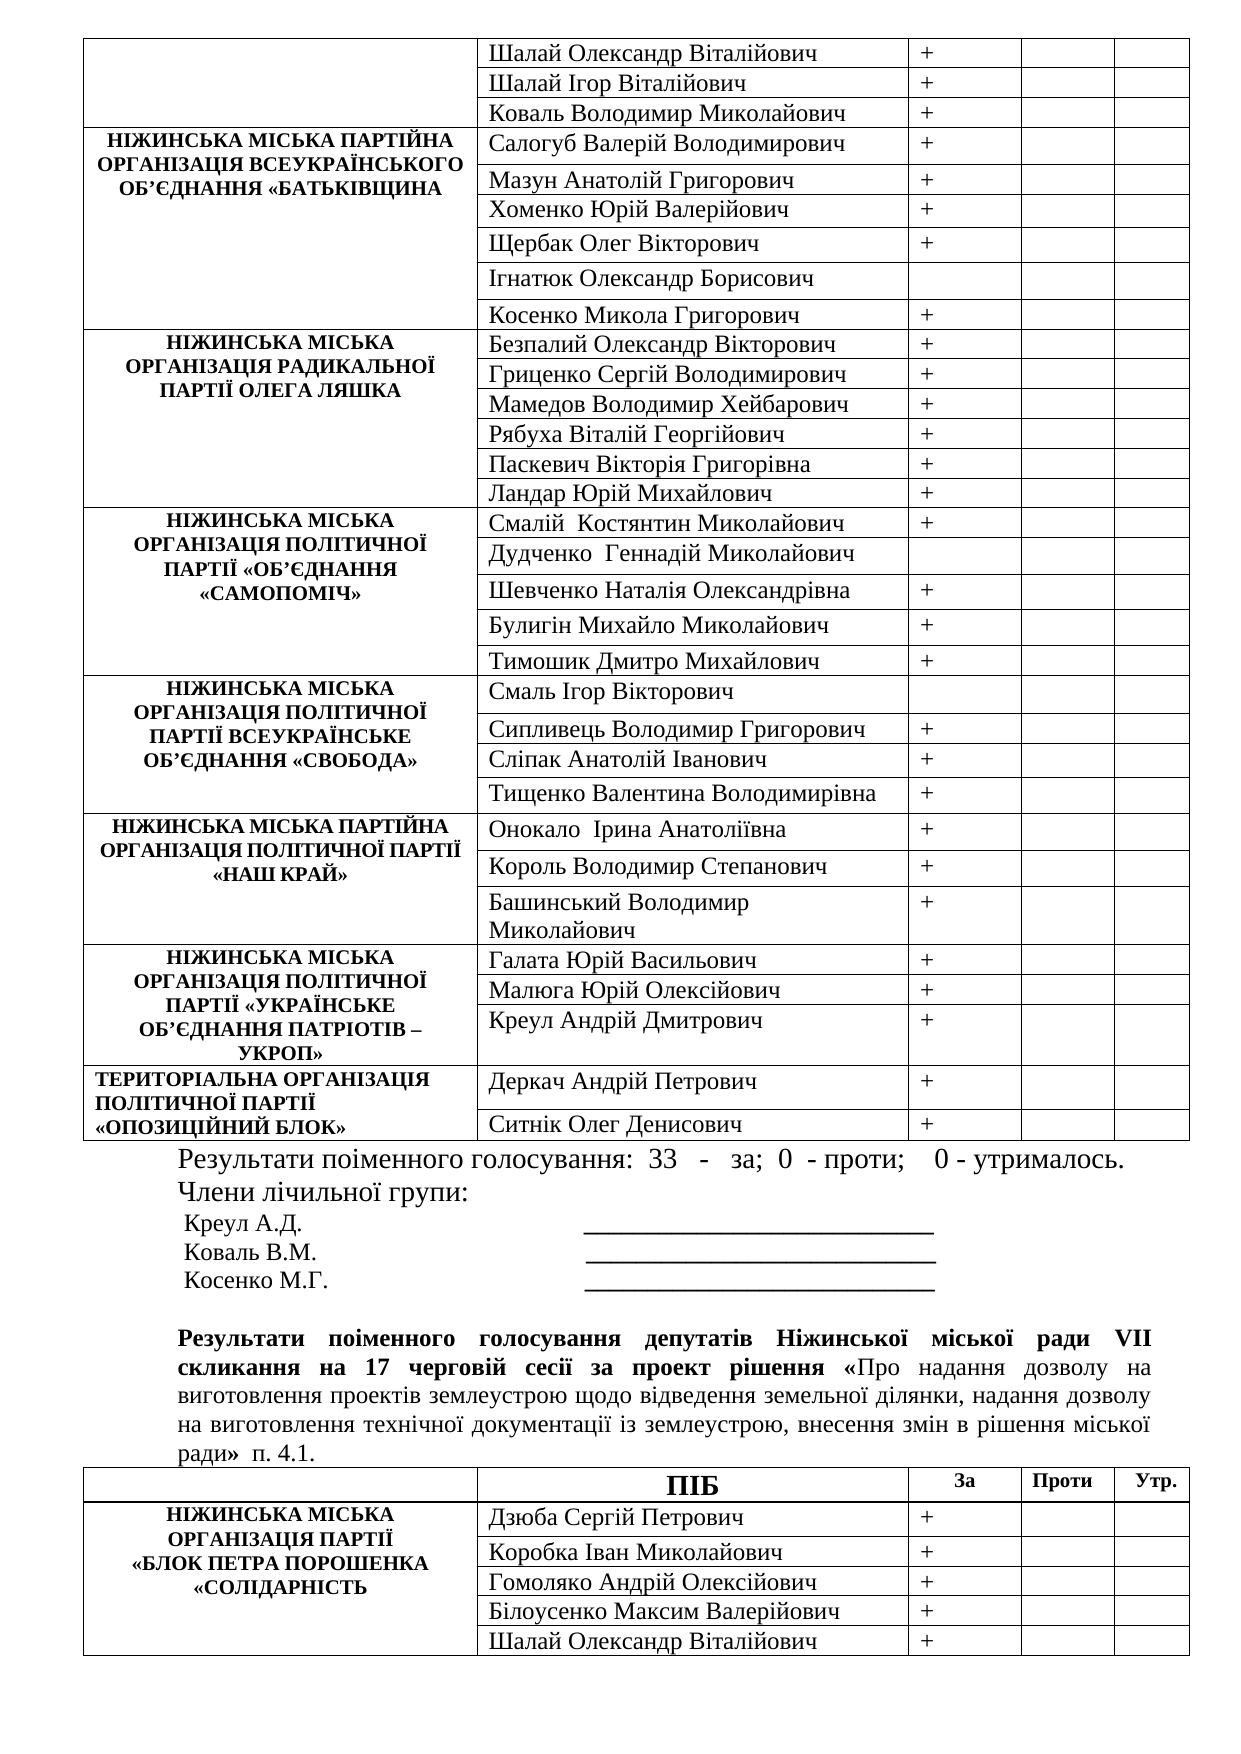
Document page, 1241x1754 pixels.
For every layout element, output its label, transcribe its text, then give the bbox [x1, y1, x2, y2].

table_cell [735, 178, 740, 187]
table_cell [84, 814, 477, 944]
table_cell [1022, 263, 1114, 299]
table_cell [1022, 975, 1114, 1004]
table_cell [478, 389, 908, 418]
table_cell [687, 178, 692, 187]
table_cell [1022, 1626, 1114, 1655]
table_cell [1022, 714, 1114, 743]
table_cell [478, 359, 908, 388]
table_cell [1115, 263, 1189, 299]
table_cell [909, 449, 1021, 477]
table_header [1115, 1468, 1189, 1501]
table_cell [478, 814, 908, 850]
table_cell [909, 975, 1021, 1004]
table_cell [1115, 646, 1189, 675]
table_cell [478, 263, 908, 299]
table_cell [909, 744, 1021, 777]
text Члени лічильної групи: [177, 1174, 1152, 1208]
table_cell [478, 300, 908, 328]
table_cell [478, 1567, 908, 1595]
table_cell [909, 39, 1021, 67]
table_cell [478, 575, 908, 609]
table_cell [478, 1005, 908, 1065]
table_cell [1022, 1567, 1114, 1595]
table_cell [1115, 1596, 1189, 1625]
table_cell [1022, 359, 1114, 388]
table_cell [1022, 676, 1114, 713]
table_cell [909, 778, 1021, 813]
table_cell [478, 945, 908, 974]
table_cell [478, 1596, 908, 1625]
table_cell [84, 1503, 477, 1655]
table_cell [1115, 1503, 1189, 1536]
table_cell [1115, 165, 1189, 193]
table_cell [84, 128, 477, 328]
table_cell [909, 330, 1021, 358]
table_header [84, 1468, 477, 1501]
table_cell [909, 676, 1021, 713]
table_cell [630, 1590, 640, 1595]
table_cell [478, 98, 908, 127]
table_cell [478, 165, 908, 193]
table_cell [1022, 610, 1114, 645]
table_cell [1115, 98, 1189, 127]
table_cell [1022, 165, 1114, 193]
text Креул А.Д. ____________________________ [177, 1208, 1152, 1237]
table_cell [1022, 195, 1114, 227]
text Результати поіменного голосування: 33 - за; 0 - проти; 0 - утрималось. [177, 1141, 1152, 1174]
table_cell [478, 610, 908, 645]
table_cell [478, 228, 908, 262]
text Коваль В.М. ____________________________ [177, 1237, 1152, 1266]
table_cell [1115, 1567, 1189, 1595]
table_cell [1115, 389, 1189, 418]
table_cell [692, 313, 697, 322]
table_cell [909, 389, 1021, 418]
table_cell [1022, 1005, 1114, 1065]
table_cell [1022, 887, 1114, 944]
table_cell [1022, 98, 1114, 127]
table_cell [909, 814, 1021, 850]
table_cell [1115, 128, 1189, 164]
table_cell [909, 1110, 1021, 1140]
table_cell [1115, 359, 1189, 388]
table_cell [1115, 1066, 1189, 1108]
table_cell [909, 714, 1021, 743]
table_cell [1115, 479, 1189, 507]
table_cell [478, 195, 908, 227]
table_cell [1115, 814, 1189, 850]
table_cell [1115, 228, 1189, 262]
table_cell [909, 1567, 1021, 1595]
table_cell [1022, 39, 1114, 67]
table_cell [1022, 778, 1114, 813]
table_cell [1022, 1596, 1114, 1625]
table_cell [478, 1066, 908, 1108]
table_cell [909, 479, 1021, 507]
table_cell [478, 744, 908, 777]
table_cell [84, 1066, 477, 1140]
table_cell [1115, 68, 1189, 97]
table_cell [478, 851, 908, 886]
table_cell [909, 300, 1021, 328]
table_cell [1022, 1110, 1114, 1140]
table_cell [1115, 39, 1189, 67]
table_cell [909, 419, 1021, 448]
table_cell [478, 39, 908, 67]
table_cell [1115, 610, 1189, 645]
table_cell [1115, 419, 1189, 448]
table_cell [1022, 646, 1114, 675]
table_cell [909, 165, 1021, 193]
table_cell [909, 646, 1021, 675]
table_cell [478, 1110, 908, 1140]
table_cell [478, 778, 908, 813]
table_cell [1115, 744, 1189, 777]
text Результати поіменного голосування депутатів Ніжинської міської ради VII скликання на 17 черговій сесії за проект рішення «Про надання дозволу на виготовлення проектів землеустрою щодо відведення земельної ділянки, надання дозволу на виготовлення технічної документації із землеустрою, внесення змін в рішення міської ради» п. 4.1. [177, 1323, 1152, 1467]
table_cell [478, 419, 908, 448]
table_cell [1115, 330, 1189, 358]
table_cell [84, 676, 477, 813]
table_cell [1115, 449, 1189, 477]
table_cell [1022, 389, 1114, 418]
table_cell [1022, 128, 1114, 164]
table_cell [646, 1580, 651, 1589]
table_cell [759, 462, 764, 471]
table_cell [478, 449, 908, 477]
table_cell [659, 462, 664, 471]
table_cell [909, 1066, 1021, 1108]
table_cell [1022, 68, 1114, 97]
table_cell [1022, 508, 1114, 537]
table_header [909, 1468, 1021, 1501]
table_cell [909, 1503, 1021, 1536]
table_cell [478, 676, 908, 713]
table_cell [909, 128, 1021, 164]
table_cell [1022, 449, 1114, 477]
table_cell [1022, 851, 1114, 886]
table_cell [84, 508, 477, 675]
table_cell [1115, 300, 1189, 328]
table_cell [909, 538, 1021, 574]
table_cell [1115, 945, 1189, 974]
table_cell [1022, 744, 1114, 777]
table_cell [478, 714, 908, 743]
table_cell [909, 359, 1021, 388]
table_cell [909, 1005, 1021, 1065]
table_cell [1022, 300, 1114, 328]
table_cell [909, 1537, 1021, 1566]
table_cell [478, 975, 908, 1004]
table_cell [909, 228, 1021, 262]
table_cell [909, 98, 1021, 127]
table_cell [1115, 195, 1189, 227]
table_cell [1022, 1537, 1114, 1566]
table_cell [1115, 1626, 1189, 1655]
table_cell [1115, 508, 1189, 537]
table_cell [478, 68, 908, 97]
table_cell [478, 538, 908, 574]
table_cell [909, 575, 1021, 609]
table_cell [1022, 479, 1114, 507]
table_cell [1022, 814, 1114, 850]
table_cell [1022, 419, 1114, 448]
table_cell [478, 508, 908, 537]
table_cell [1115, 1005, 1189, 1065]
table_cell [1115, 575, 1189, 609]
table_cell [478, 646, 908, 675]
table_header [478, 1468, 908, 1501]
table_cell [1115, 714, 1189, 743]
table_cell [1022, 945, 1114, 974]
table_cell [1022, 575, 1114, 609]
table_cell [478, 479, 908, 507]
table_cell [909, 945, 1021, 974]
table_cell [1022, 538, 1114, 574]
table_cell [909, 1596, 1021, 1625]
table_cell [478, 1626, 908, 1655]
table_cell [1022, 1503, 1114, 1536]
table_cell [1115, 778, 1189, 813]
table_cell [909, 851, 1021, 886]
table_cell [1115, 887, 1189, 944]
text Косенко М.Г. ____________________________ [177, 1266, 1152, 1294]
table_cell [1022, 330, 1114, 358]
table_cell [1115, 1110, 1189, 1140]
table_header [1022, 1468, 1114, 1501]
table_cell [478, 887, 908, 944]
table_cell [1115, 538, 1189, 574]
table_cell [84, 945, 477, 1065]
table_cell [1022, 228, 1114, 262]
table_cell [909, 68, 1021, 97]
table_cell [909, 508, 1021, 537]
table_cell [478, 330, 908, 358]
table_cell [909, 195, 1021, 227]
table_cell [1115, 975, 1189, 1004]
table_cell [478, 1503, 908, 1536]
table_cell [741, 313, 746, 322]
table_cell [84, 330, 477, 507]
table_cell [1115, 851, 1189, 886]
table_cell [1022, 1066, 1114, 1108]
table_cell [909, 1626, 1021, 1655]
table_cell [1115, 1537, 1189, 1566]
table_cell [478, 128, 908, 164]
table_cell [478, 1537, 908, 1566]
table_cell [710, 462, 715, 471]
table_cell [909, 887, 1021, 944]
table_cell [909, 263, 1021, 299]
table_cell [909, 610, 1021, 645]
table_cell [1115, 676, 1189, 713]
